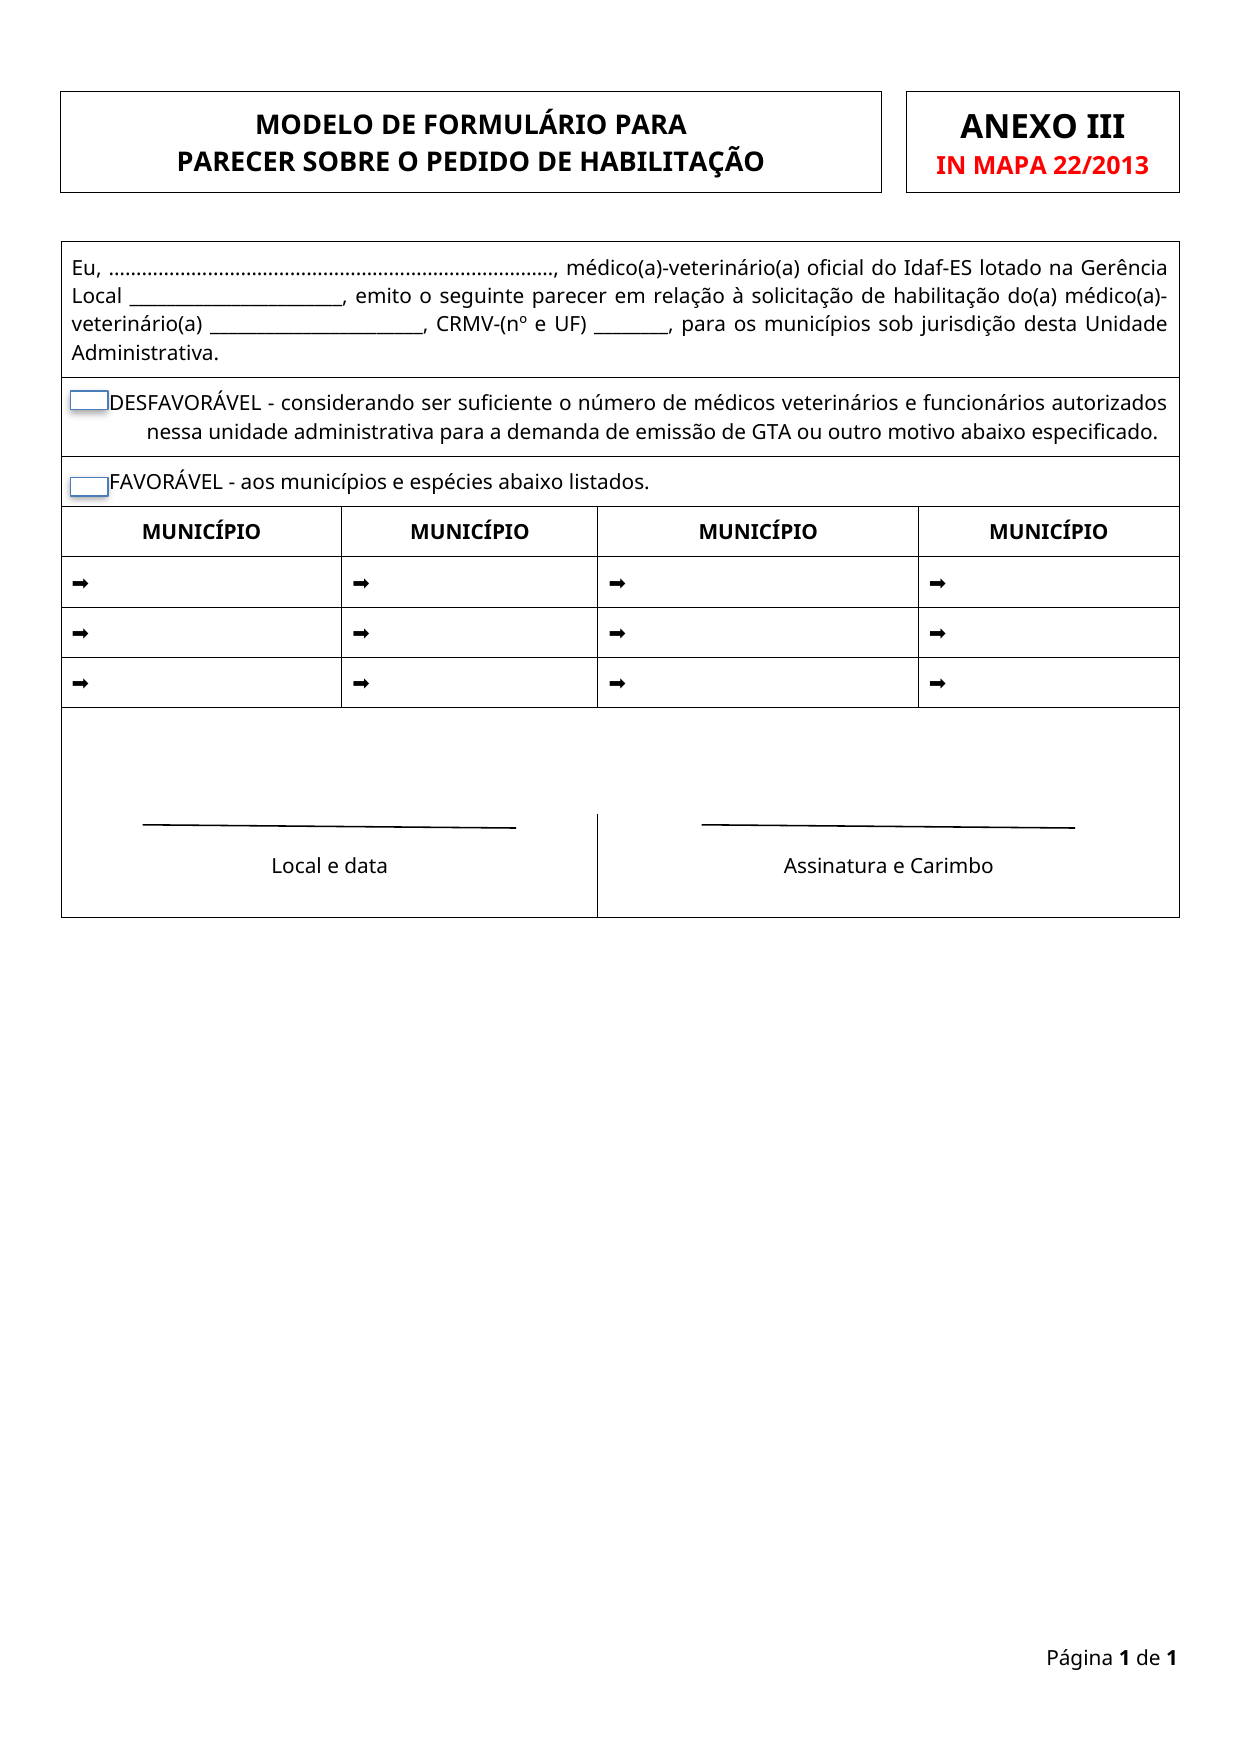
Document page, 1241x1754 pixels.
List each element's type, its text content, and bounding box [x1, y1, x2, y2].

table_cell DESFAVORÁVEL - considerando ser suficiente o número de médicos veterinários e funcionários autorizados nessa unidade administrativa para a demanda de emissão de GTA ou outro motivo abaixo especificado. [62, 378, 1179, 456]
table_cell ➡ [598, 608, 918, 657]
table_header Eu, ………………………………………………………………………, médico(a)-veterinário(a) oficial do Idaf-ES lotado na Gerência Local _______________________, emito o seguinte parecer em relação à solicitação de habilitação do(a) médico(a)-veterinário(a) _______________________, CRMV-(nº e UF) ________, para os municípios sob jurisdição desta Unidade Administrativa. [62, 242, 1179, 377]
table_cell ➡ [62, 608, 341, 657]
table_cell MUNICÍPIO [919, 507, 1179, 556]
table_cell MUNICÍPIO [62, 507, 341, 556]
table_cell FAVORÁVEL - aos municípios e espécies abaixo listados. [62, 457, 1179, 506]
table_cell ➡ [598, 658, 918, 707]
table_cell Local e data [62, 814, 597, 917]
table_cell MUNICÍPIO [598, 507, 918, 556]
table_cell ➡ [342, 608, 597, 657]
table_cell Assinatura e Carimbo [598, 814, 1179, 917]
table_cell ➡ [919, 557, 1179, 607]
table_cell ➡ [62, 557, 341, 607]
table_cell ➡ [919, 608, 1179, 657]
table_cell ➡ [598, 557, 918, 607]
table_header MODELO DE FORMULÁRIO PARA PARECER SOBRE O PEDIDO DE HABILITAÇÃO [61, 92, 881, 192]
table_cell MUNICÍPIO [342, 507, 597, 556]
table_header ANEXO III IN MAPA 22/2013 [907, 92, 1179, 192]
table_cell ➡ [919, 658, 1179, 707]
table_cell [62, 708, 1179, 814]
table_cell ➡ [62, 658, 341, 707]
table_cell ➡ [342, 658, 597, 707]
table_cell ➡ [342, 557, 597, 607]
table_header [882, 91, 906, 192]
